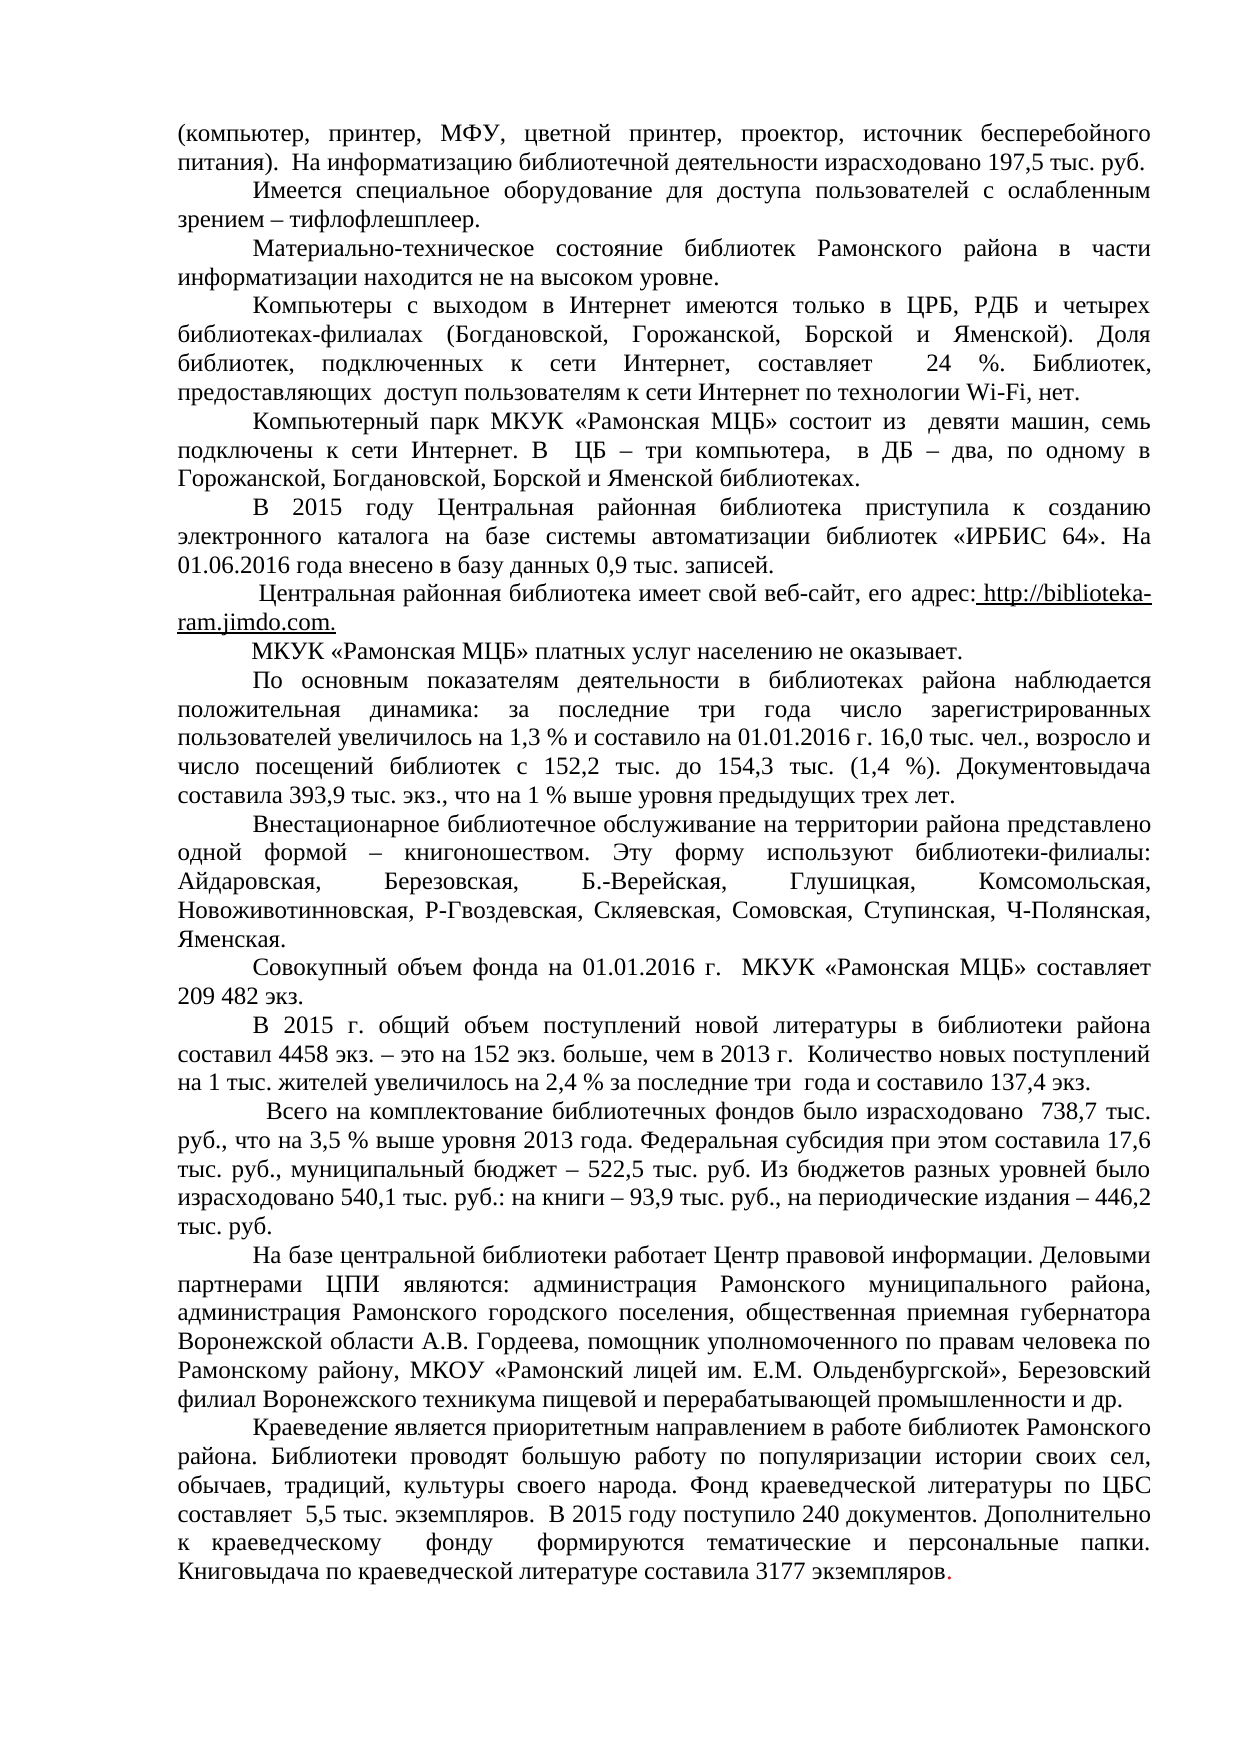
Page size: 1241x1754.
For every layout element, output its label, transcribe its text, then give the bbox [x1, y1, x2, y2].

text Имеется специальное оборудование для доступа пользователей с ослабленным зрением – тифлофлешплеер. [177, 176, 1152, 233]
text Компьютеры с выходом в Интернет имеются только в ЦРБ, РДБ и четырех библиотеках-филиалах (Богдановской, Горожанской, Борской и Яменской). Доля библиотек, подключенных к сети Интернет, составляет 24 %. Библиотек, предоставляющих доступ пользователям к сети Интернет по технологии Wi-Fi, нет. [177, 291, 1152, 406]
text В 2015 году Центральная районная библиотека приступила к созданию электронного каталога на базе системы автоматизации библиотек «ИРБИС 64». На 01.06.2016 года внесено в базу данных 0,9 тыс. записей. [177, 492, 1152, 578]
text МКУК «Рамонская МЦБ» платных услуг населению не оказывает. [177, 636, 1152, 665]
text Краеведение является приоритетным направлением в работе библиотек Рамонского района. Библиотеки проводят большую работу по популяризации истории своих сел, обычаев, традиций, культуры своего народа. Фонд краеведческой литературы по ЦБС составляет 5,5 тыс. экземпляров. В 2015 году поступило 240 документов. Дополнительно к краеведческому фонду формируются тематические и персональные папки. Книговыдача по краеведческой литературе составила 3177 экземпляров. [177, 1412, 1152, 1585]
text На базе центральной библиотеки работает Центр правовой информации. Деловыми партнерами ЦПИ являются: администрация Рамонского муниципального района, администрация Рамонского городского поселения, общественная приемная губернатора Воронежской области А.В. Гордеева, помощник уполномоченного по правам человека по Рамонскому району, МКОУ «Рамонский лицей им. Е.М. Ольденбургской», Березовский филиал Воронежского техникума пищевой и перерабатывающей промышленности и др. [177, 1240, 1152, 1412]
text По основным показателям деятельности в библиотеках района наблюдается положительная динамика: за последние три года число зарегистрированных пользователей увеличилось на 1,3 % и составило на 01.01.2016 г. 16,0 тыс. чел., возросло и число посещений библиотек с 152,2 тыс. до 154,3 тыс. (1,4 %). Документовыдача составила 393,9 тыс. экз., что на 1 % выше уровня предыдущих трех лет. [177, 665, 1152, 809]
text Внестационарное библиотечное обслуживание на территории района представлено одной формой – книгоношеством. Эту форму используют библиотеки-филиалы: Айдаровская, Березовская, Б.-Верейская, Глушицкая, Комсомольская, Новоживотинновская, Р-Гвоздевская, Скляевская, Сомовская, Ступинская, Ч-Полянская, Яменская. [177, 809, 1152, 952]
text Центральная районная библиотека имеет свой веб-сайт, его адрес: http://biblioteka-ram.jimdo.com. [177, 578, 1152, 636]
text Всего на комплектование библиотечных фондов было израсходовано 738,7 тыс. руб., что на 3,5 % выше уровня 2013 года. Федеральная субсидия при этом составила 17,6 тыс. руб., муниципальный бюджет – 522,5 тыс. руб. Из бюджетов разных уровней было израсходовано 540,1 тыс. руб.: на книги – 93,9 тыс. руб., на периодические издания – 446,2 тыс. руб. [177, 1096, 1152, 1240]
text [177, 118, 1152, 176]
text Совокупный объем фонда на 01.01.2016 г. МКУК «Рамонская МЦБ» составляет 209 482 экз. [177, 952, 1152, 1010]
text Материально-техническое состояние библиотек Рамонского района в части информатизации находится не на высоком уровне. [177, 233, 1152, 291]
text Компьютерный парк МКУК «Рамонская МЦБ» состоит из девяти машин, семь подключены к сети Интернет. В ЦБ – три компьютера, в ДБ – два, по одному в Горожанской, Богдановской, Борской и Яменской библиотеках. [177, 406, 1152, 492]
text В . общий объем поступлений новой литературы в библиотеки района составил 4458 экз. – это на 152 экз. больше, чем в . Количество новых поступлений на 1 тыс. жителей увеличилось на 2,4 % за последние три года и составило 137,4 экз. [177, 1010, 1152, 1096]
